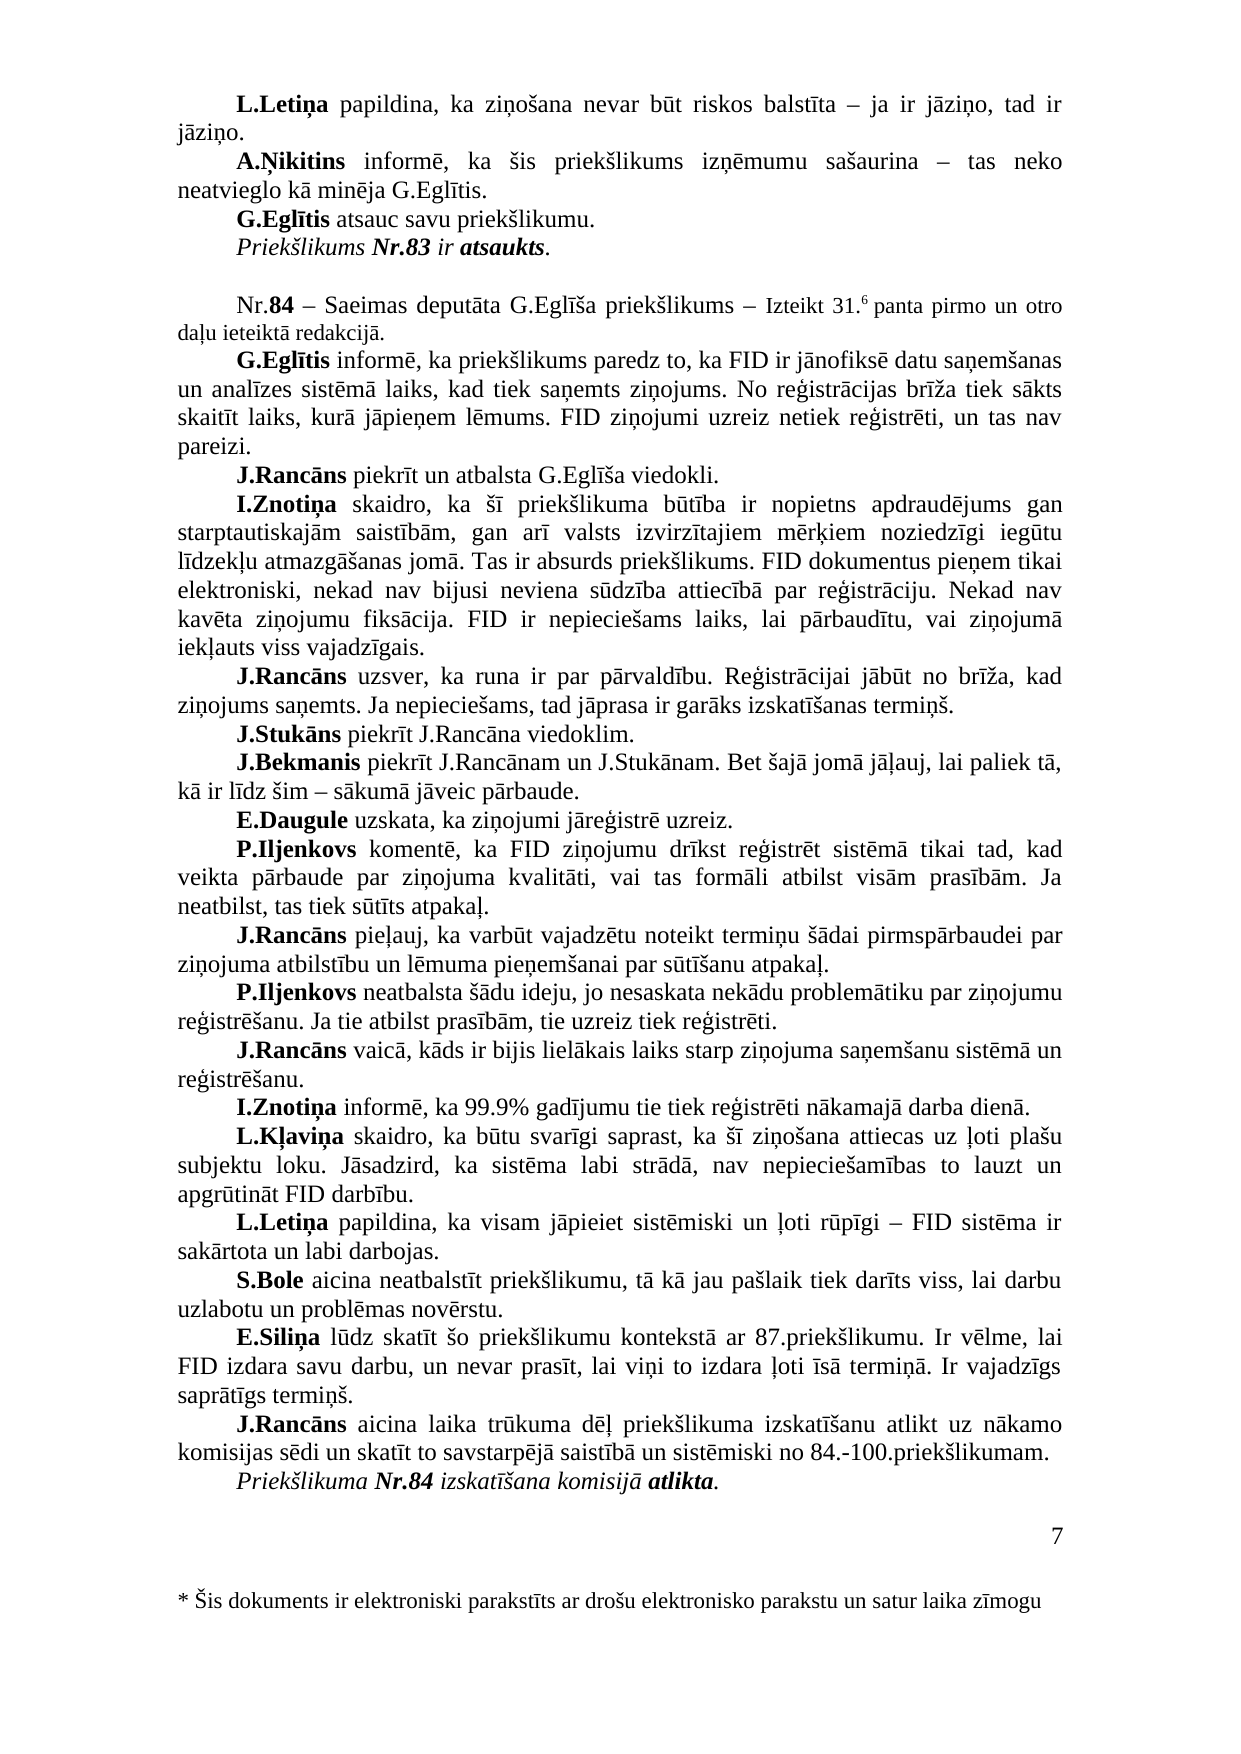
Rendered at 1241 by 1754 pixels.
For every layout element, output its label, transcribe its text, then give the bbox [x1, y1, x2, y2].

list P.Iljenkovs komentē, ka FID ziņojumu drīkst reģistrēt sistēmā tikai tad, kad veikta pārbaude par ziņojuma kvalitāti, vai tas formāli atbilst visām prasībām. Ja neatbilst, tas tiek sūtīts atpakaļ. [177, 834, 1063, 920]
text J.Rancāns uzsver, ka runa ir par pārvaldību. Reģistrācijai jābūt no brīža, kad ziņojums saņemts. Ja nepieciešams, tad jāprasa ir garāks izskatīšanas termiņš. [177, 661, 1063, 719]
text G.Eglītis informē, ka priekšlikums paredz to, ka FID ir jānofiksē datu saņemšanas un analīzes sistēmā laiks, kad tiek saņemts ziņojums. No reģistrācijas brīža tiek sākts skaitīt laiks, kurā jāpieņem lēmums. FID ziņojumi uzreiz netiek reģistrēti, un tas nav pareizi. [177, 345, 1063, 460]
text L.Kļaviņa skaidro, ka būtu svarīgi saprast, ka šī ziņošana attiecas uz ļoti plašu subjektu loku. Jāsadzird, ka sistēma labi strādā, nav nepieciešamības to lauzt un apgrūtināt FID darbību. [177, 1121, 1063, 1207]
text E.Daugule uzskata, ka ziņojumi jāreģistrē uzreiz. [177, 805, 1063, 834]
text L.Letiņa papildina, ka ziņošana nevar būt riskos balstīta – ja ir jāziņo, tad ir jāziņo. [177, 89, 1063, 146]
text Priekšlikums Nr.83 ir atsaukts. [177, 232, 1063, 261]
text J.Rancāns pieļauj, ka varbūt vajadzētu noteikt termiņu šādai pirmspārbaudei par ziņojuma atbilstību un lēmuma pieņemšanai par sūtīšanu atpakaļ. [177, 920, 1063, 977]
text J.Stukāns piekrīt J.Rancāna viedoklim. [177, 719, 1063, 747]
text J.Rancāns vaicā, kāds ir bijis lielākais laiks starp ziņojuma saņemšanu sistēmā un reģistrēšanu. [177, 1035, 1063, 1092]
list P.Iljenkovs neatbalsta šādu ideju, jo nesaskata nekādu problemātiku par ziņojumu reģistrēšanu. Ja tie atbilst prasībām, tie uzreiz tiek reģistrēti. [177, 977, 1063, 1035]
text J.Rancāns aicina laika trūkuma dēļ priekšlikuma izskatīšanu atlikt uz nākamo komisijas sēdi un skatīt to savstarpējā saistībā un sistēmiski no 84.-100.priekšlikumam. [177, 1409, 1063, 1466]
text L.Letiņa papildina, ka visam jāpieiet sistēmiski un ļoti rūpīgi – FID sistēma ir sakārtota un labi darbojas. [177, 1207, 1063, 1265]
text Nr.84 – Saeimas deputāta G.Eglīša priekšlikums – Izteikt 31.6 panta pirmo un otro daļu ieteiktā redakcijā. [177, 290, 1063, 345]
text Priekšlikuma Nr.84 izskatīšana komisijā atlikta. [177, 1466, 1063, 1495]
text I.Znotiņa skaidro, ka šī priekšlikuma būtība ir nopietns apdraudējums gan starptautiskajām saistībām, gan arī valsts izvirzītajiem mērķiem noziedzīgi iegūtu līdzekļu atmazgāšanas jomā. Tas ir absurds priekšlikums. FID dokumentus pieņem tikai elektroniski, nekad nav bijusi neviena sūdzība attiecībā par reģistrāciju. Nekad nav kavēta ziņojumu fiksācija. FID ir nepieciešams laiks, lai pārbaudītu, vai ziņojumā iekļauts viss vajadzīgais. [177, 489, 1063, 661]
text E.Siliņa lūdz skatīt šo priekšlikumu kontekstā ar 87.priekšlikumu. Ir vēlme, lai FID izdara savu darbu, un nevar prasīt, lai viņi to izdara ļoti īsā termiņā. Ir vajadzīgs saprātīgs termiņš. [177, 1322, 1063, 1409]
text I.Znotiņa informē, ka 99.9% gadījumu tie tiek reģistrēti nākamajā darba dienā. [177, 1092, 1063, 1121]
text A.Ņikitins informē, ka šis priekšlikums izņēmumu sašaurina – tas neko neatvieglo kā minēja G.Eglītis. [177, 146, 1063, 204]
text G.Eglītis atsauc savu priekšlikumu. [177, 204, 1063, 232]
text J.Bekmanis piekrīt J.Rancānam un J.Stukānam. Bet šajā jomā jāļauj, lai paliek tā, kā ir līdz šim – sākumā jāveic pārbaude. [177, 747, 1063, 805]
text J.Rancāns piekrīt un atbalsta G.Eglīša viedokli. [177, 460, 1063, 489]
text S.Bole aicina neatbalstīt priekšlikumu, tā kā jau pašlaik tiek darīts viss, lai darbu uzlabotu un problēmas novērstu. [177, 1265, 1063, 1322]
